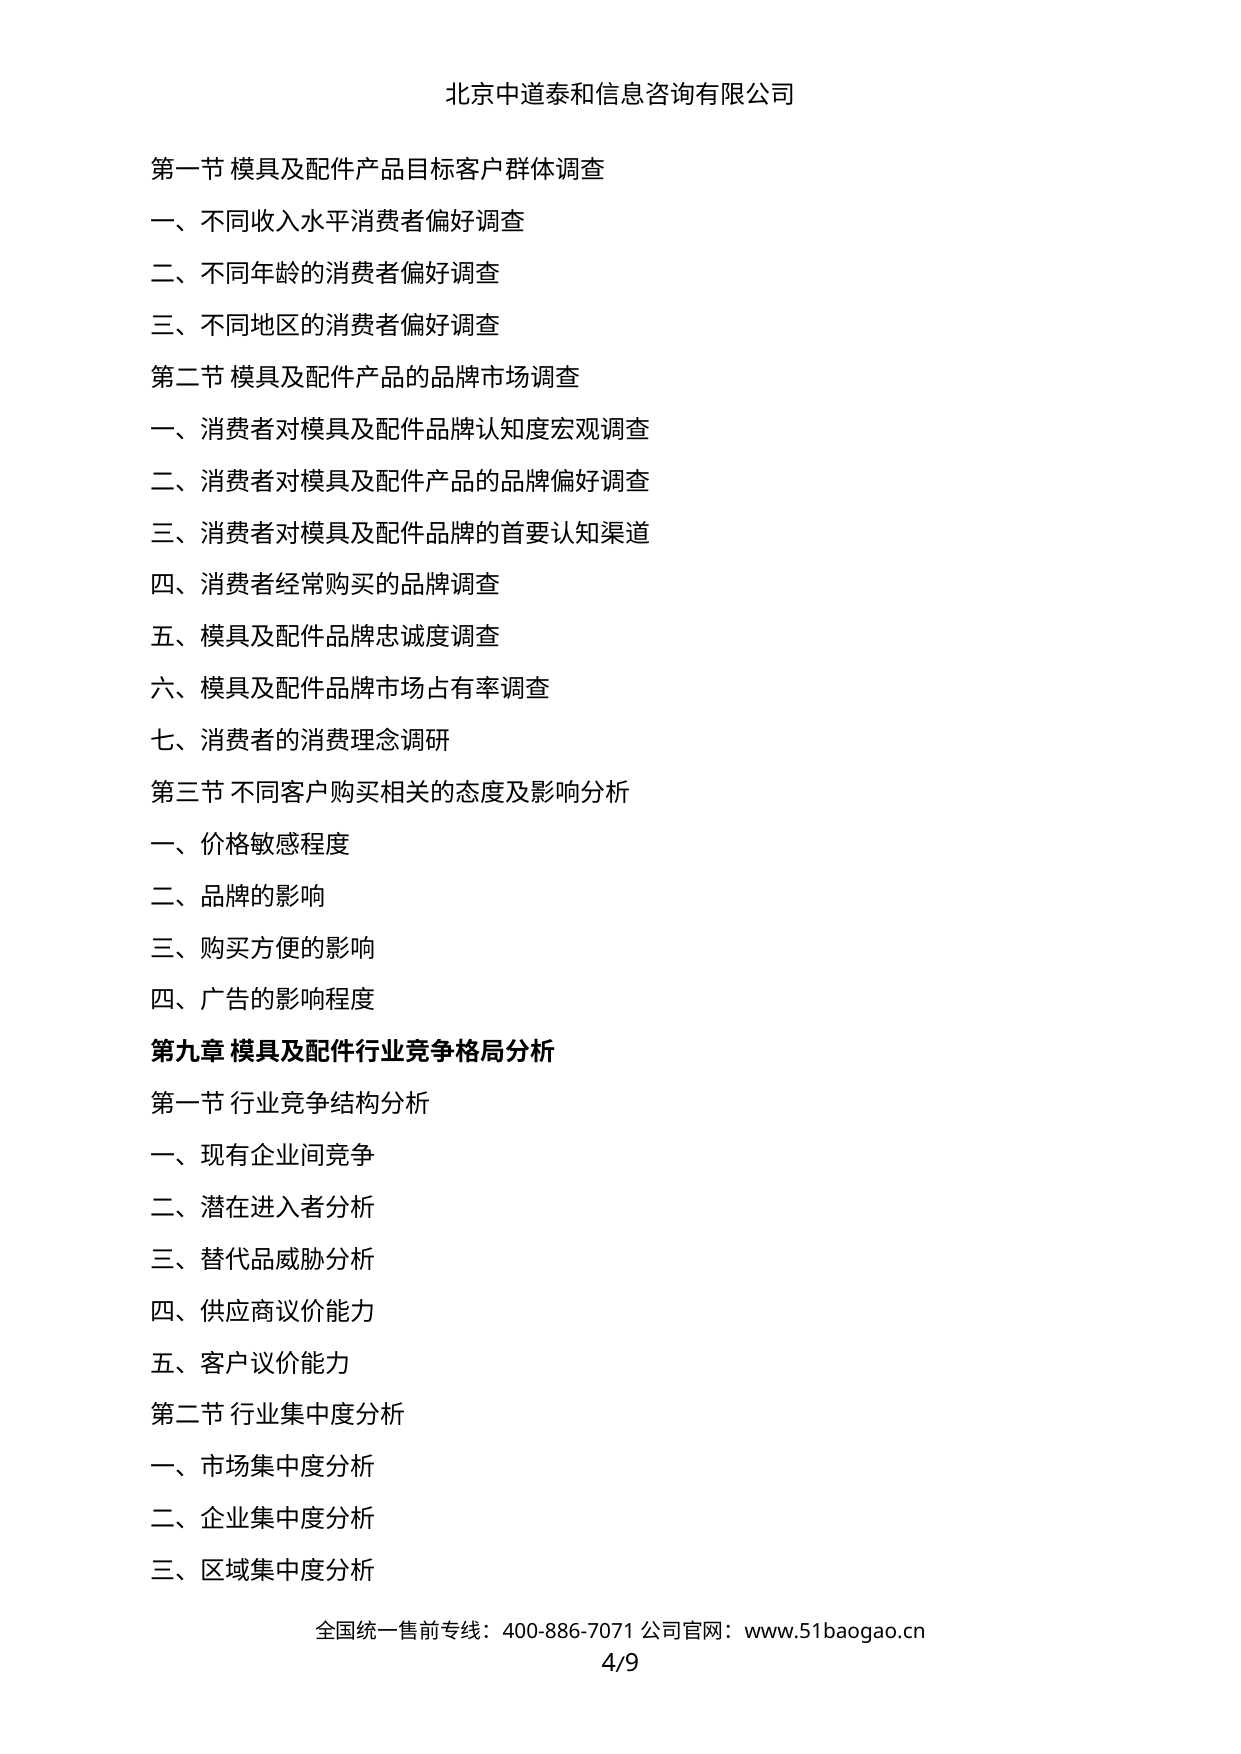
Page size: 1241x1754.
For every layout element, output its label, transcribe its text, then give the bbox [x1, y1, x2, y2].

text 三、区域集中度分析 [150, 1551, 1090, 1587]
text 四、广告的影响程度 [150, 980, 1090, 1016]
text 一、价格敏感程度 [150, 824, 1090, 861]
text 第三节 不同客户购买相关的态度及影响分析 [150, 772, 1090, 809]
text 二、潜在进入者分析 [150, 1187, 1090, 1224]
text 第九章 模具及配件行业竞争格局分析 [150, 1032, 1090, 1068]
text 六、模具及配件品牌市场占有率调查 [150, 669, 1090, 705]
text 五、客户议价能力 [150, 1343, 1090, 1379]
text 二、消费者对模具及配件产品的品牌偏好调查 [150, 461, 1090, 497]
text 第一节 模具及配件产品目标客户群体调查 [150, 150, 1090, 186]
text 七、消费者的消费理念调研 [150, 721, 1090, 757]
text 第二节 行业集中度分析 [150, 1395, 1090, 1431]
text 第一节 行业竞争结构分析 [150, 1084, 1090, 1120]
text 二、企业集中度分析 [150, 1499, 1090, 1535]
text 一、市场集中度分析 [150, 1447, 1090, 1483]
text 五、模具及配件品牌忠诚度调查 [150, 617, 1090, 653]
text 二、品牌的影响 [150, 876, 1090, 912]
text 四、消费者经常购买的品牌调查 [150, 565, 1090, 601]
text 三、购买方便的影响 [150, 928, 1090, 964]
text 第二节 模具及配件产品的品牌市场调查 [150, 357, 1090, 394]
text 三、消费者对模具及配件品牌的首要认知渠道 [150, 513, 1090, 549]
text 一、消费者对模具及配件品牌认知度宏观调查 [150, 409, 1090, 446]
text 三、替代品威胁分析 [150, 1239, 1090, 1276]
text 二、不同年龄的消费者偏好调查 [150, 254, 1090, 290]
text 四、供应商议价能力 [150, 1291, 1090, 1327]
text 三、不同地区的消费者偏好调查 [150, 306, 1090, 342]
text 一、现有企业间竞争 [150, 1136, 1090, 1172]
text 一、不同收入水平消费者偏好调查 [150, 202, 1090, 238]
